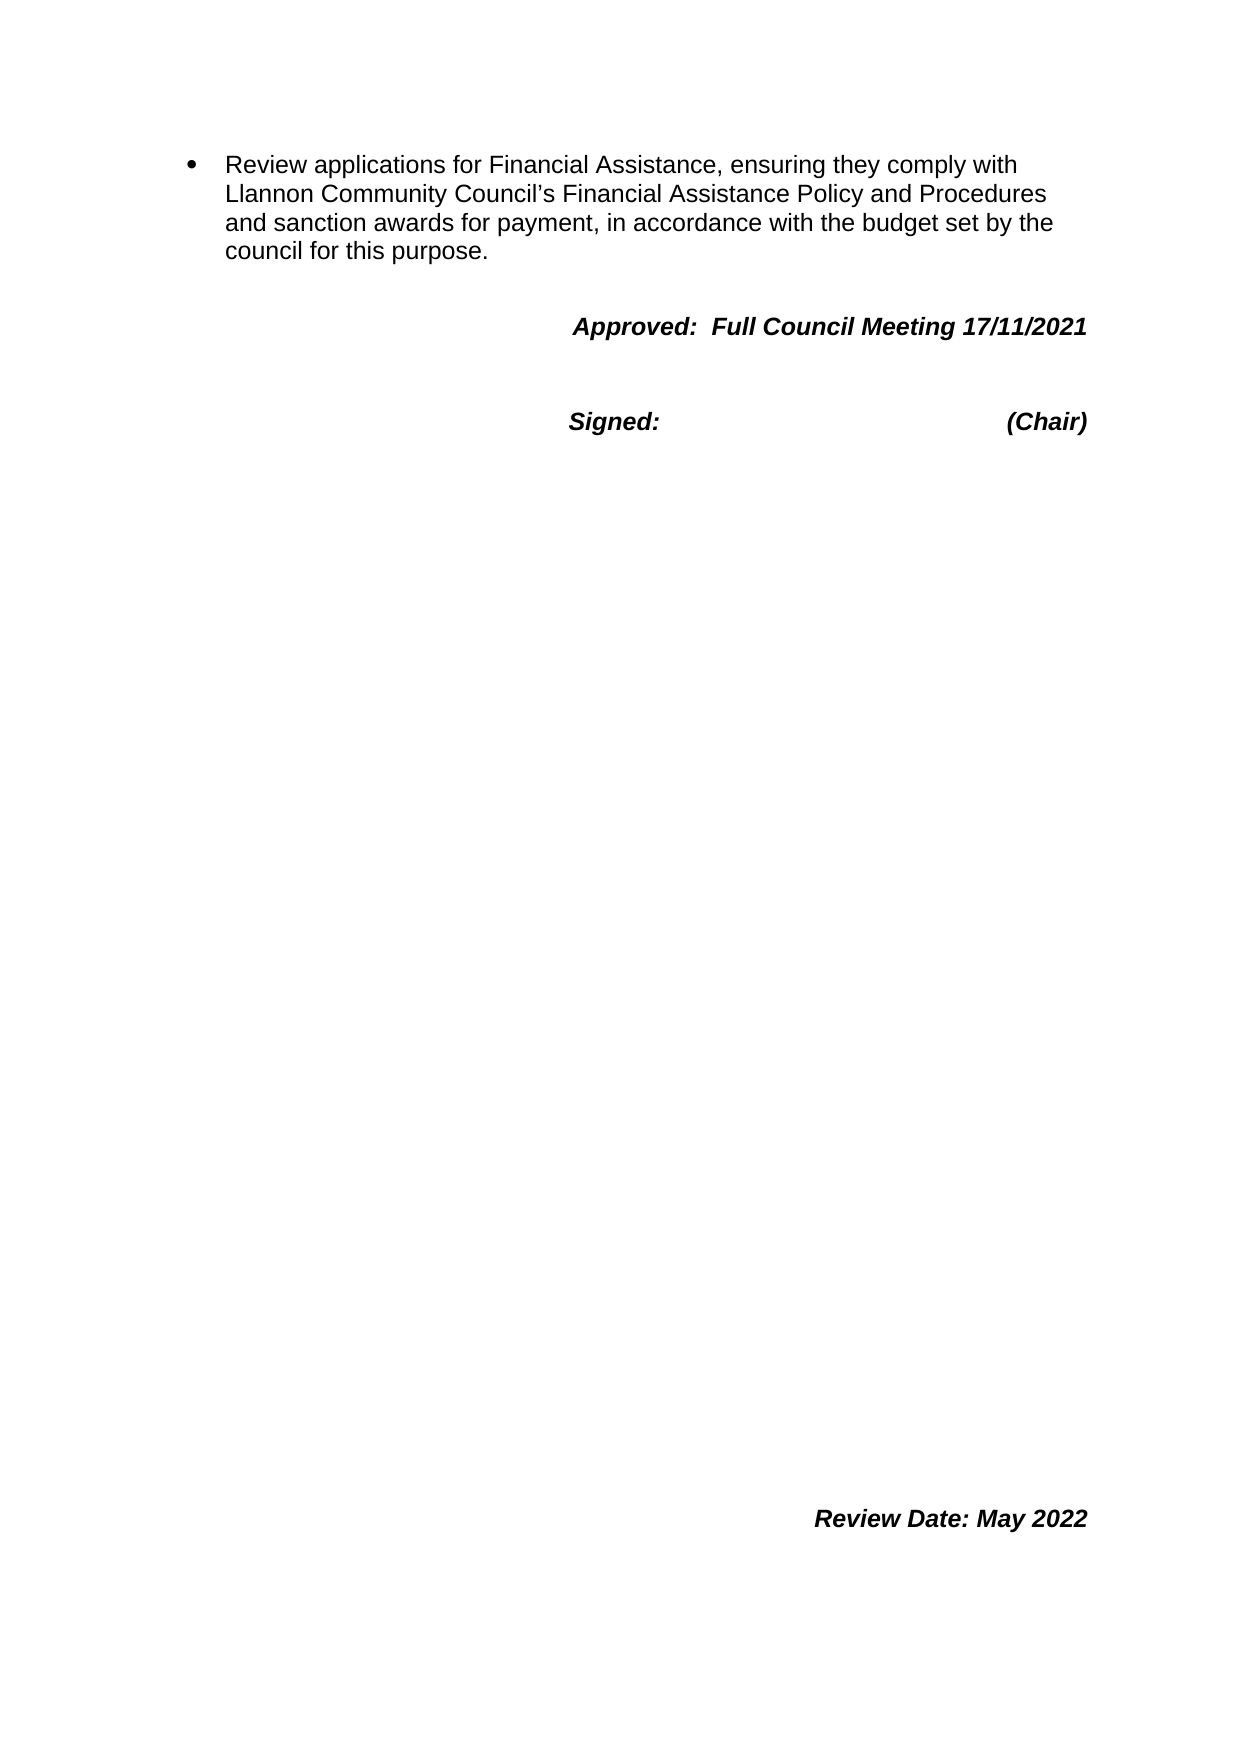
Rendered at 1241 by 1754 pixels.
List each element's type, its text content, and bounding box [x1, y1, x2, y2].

list Review applications for Financial Assistance, ensuring they comply with Llannon Community Council’s Financial Assistance Policy and Procedures and sanction awards for payment, in accordance with the budget set by the council for this purpose. [187, 150, 1090, 265]
text Approved: Full Council Meeting 17/11/2021 [150, 312, 1090, 341]
text Signed: (Chair) [225, 407, 1090, 435]
text Review Date: May 2022 [150, 1504, 1090, 1533]
